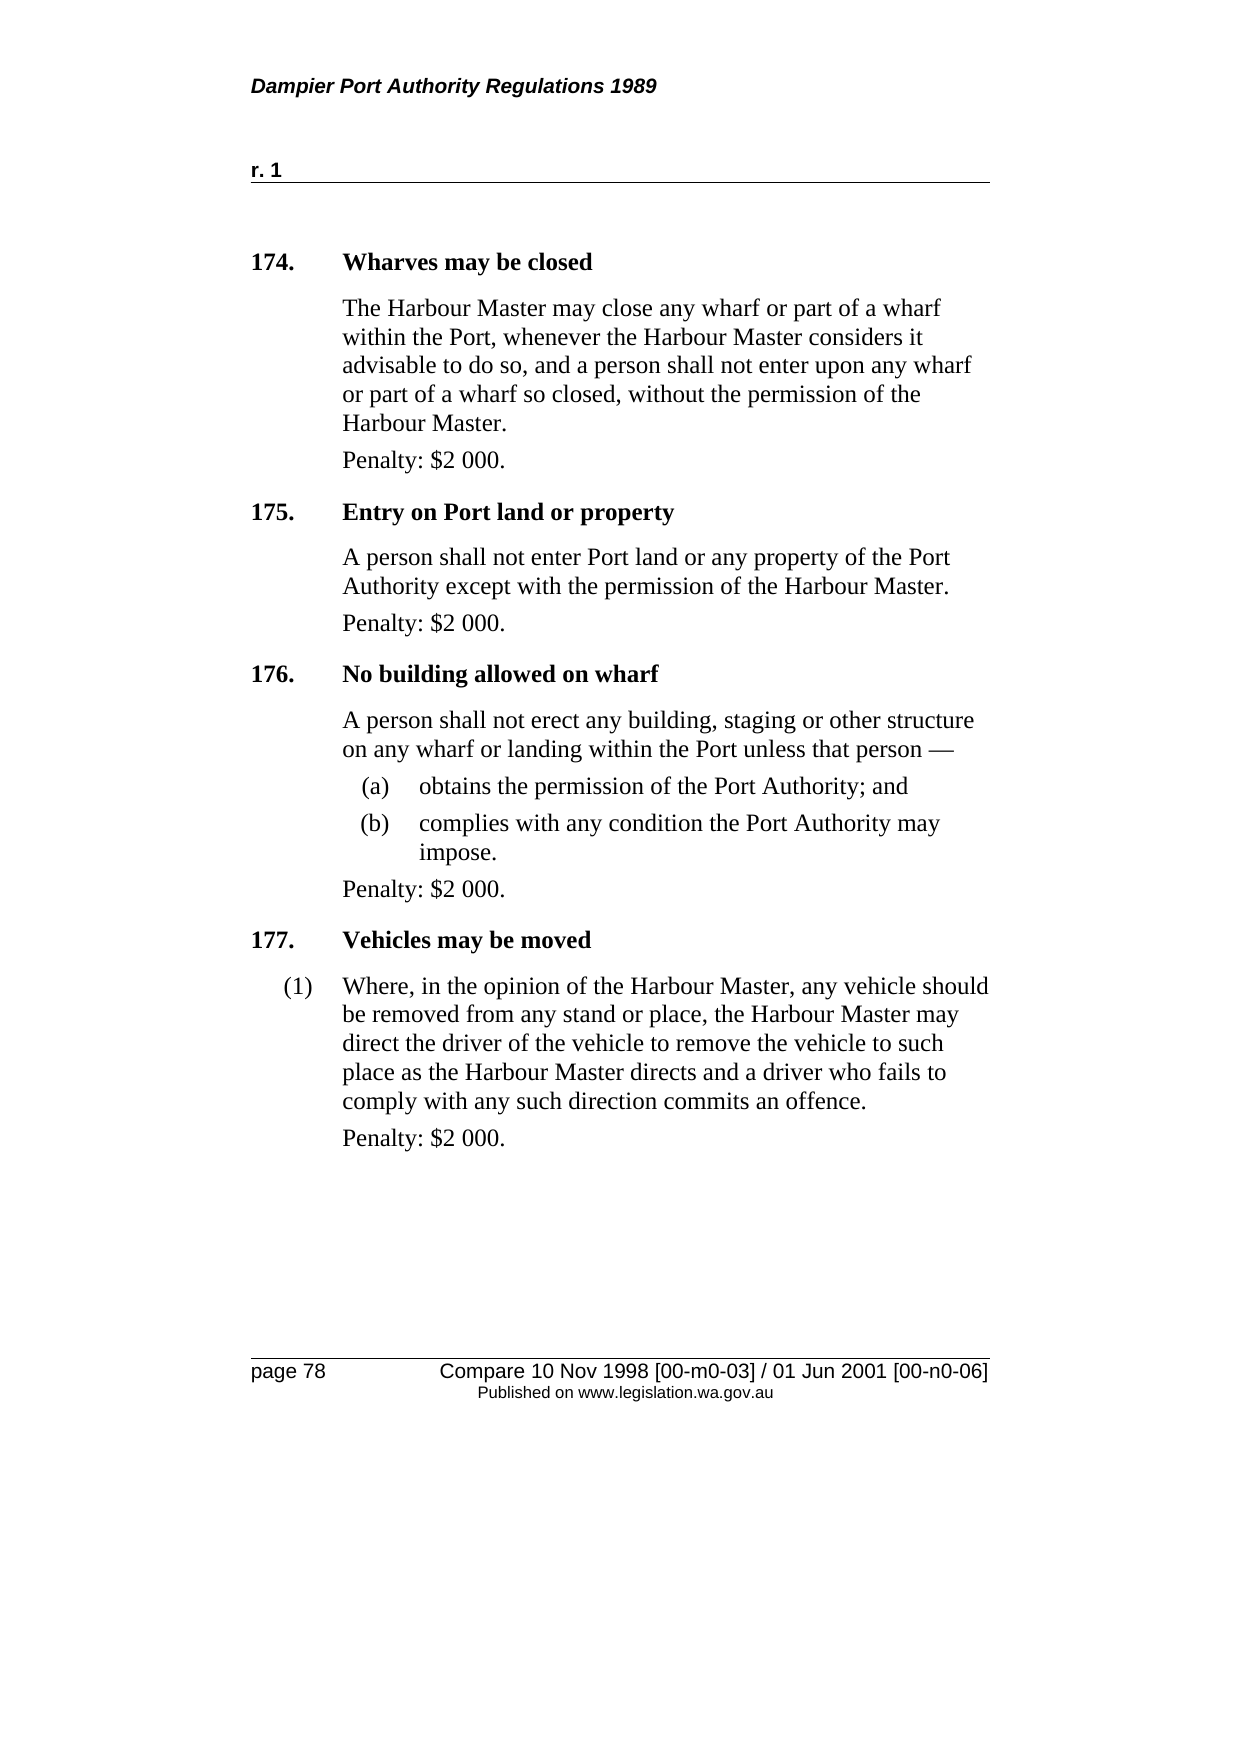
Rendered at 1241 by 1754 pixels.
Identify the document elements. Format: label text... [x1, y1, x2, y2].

text Penalty: $2 000. [251, 608, 990, 637]
text A person shall not enter Port land or any property of the Port Authority except with the permission of the Harbour Master. [251, 542, 990, 599]
text Penalty: $2 000. [251, 874, 990, 902]
subtitle 176. No building allowed on wharf [251, 659, 990, 688]
subtitle 174. Wharves may be closed [251, 247, 990, 276]
subtitle 175. Entry on Port land or property [251, 497, 990, 525]
subtitle 177. Vehicles may be moved [251, 925, 990, 954]
text Penalty: $2 000. [251, 445, 990, 474]
text A person shall not erect any building, staging or other structure on any wharf or landing within the Port unless that person — [251, 705, 990, 762]
text Penalty: $2 000. [251, 1123, 990, 1152]
text (a) obtains the permission of the Port Authority; and [251, 771, 990, 799]
text (1) Where, in the opinion of the Harbour Master, any vehicle should be removed from any stand or place, the Harbour Master may direct the driver of the vehicle to remove the vehicle to such place as the Harbour Master directs and a driver who fails to comply with any such direction commits an offence. [251, 971, 990, 1114]
text The Harbour Master may close any wharf or part of a wharf within the Port, whenever the Harbour Master considers it advisable to do so, and a person shall not enter upon any wharf or part of a wharf so closed, without the permission of the Harbour Master. [251, 293, 990, 437]
text (b) complies with any condition the Port Authority may impose. [251, 808, 990, 865]
